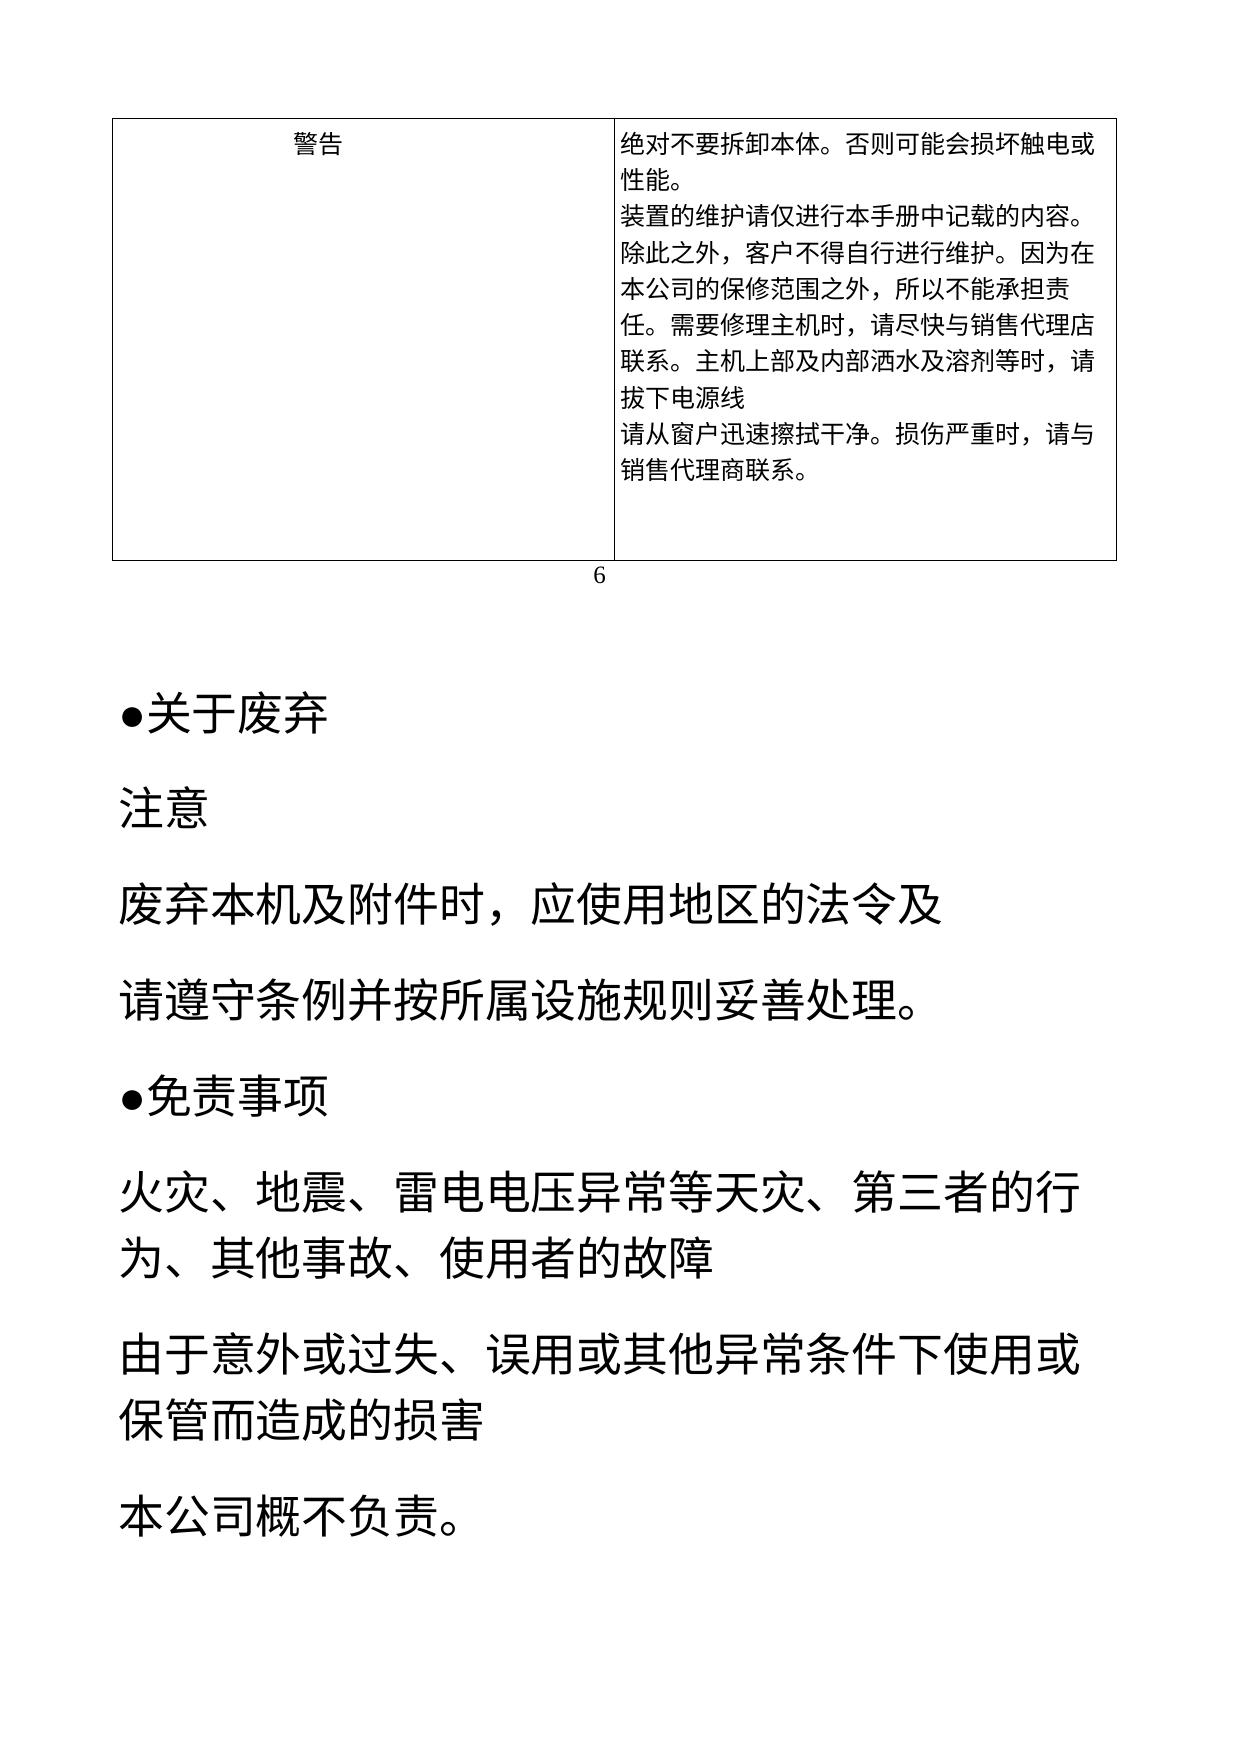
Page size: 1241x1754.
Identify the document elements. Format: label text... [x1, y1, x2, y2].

table_cell 绝对不要拆卸本体。否则可能会损坏触电或性能。 装置的维护请仅进行本手册中记载的内容。 除此之外，客户不得自行进行维护。因为在本公司的保修范围之外，所以不能承担责任。需要修理主机时，请尽快与销售代理店联系。主机上部及内部洒水及溶剂等时，请拔下电源线 请从窗户迅速擦拭干净。损伤严重时，请与销售代理商联系。 [615, 119, 1116, 560]
text 由于意外或过失、误用或其他异常条件下使用或保管而造成的损害 [118, 1318, 1122, 1451]
text ●关于废弃 [118, 677, 1122, 743]
text 火灾、地震、雷电电压异常等天灾、第三者的行为、其他事故、使用者的故障 [118, 1156, 1122, 1289]
table_cell 警告 [113, 119, 614, 560]
text ●免责事项 [118, 1060, 1122, 1127]
text 6 [118, 560, 1122, 589]
text 本公司概不负责。 [118, 1480, 1122, 1547]
text 废弃本机及附件时，应使用地区的法令及 [118, 868, 1122, 935]
text 注意 [118, 773, 1122, 839]
text 请遵守条例并按所属设施规则妥善处理。 [118, 964, 1122, 1031]
